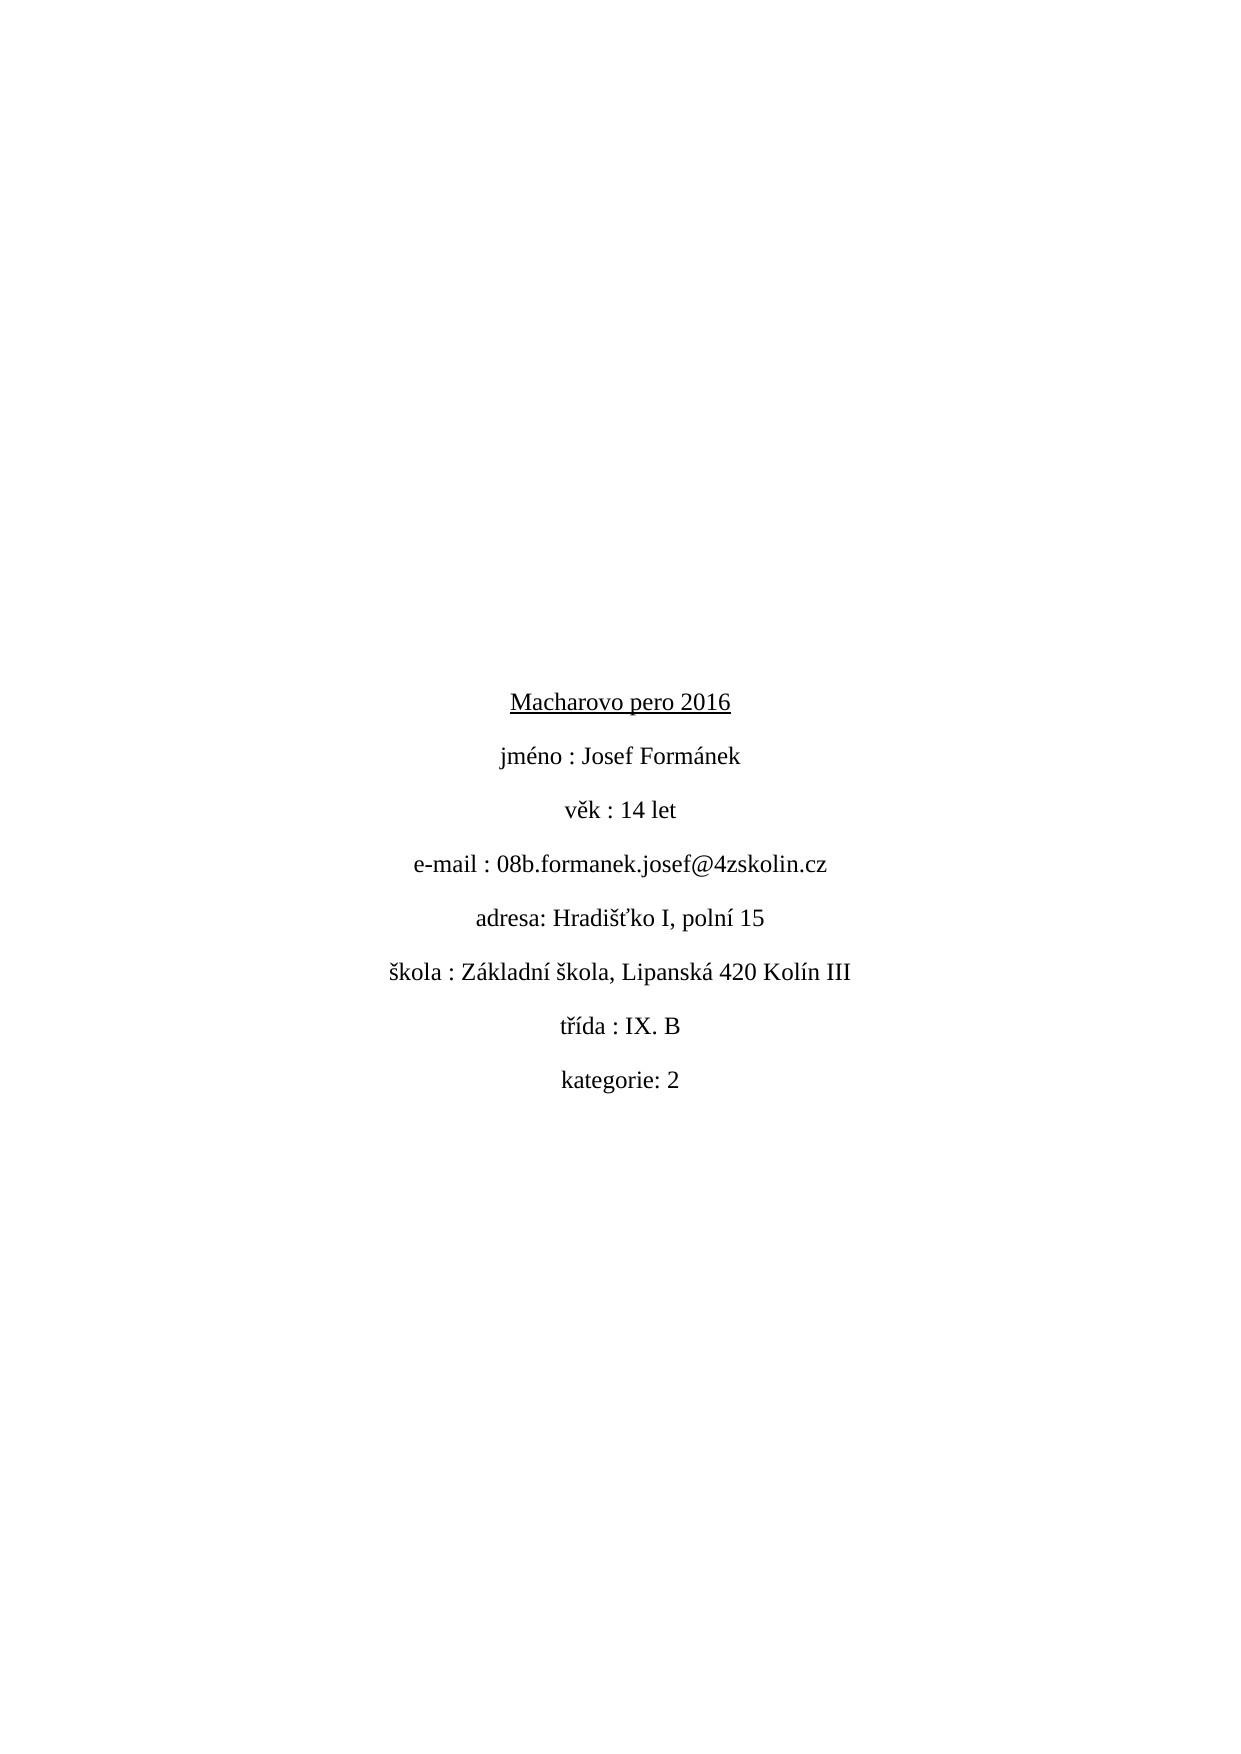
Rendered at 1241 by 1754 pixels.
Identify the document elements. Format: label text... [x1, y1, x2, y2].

text škola : Základní škola, Lipanská 420 Kolín III [148, 957, 1093, 986]
text jméno : Josef Formánek [148, 741, 1093, 770]
text třída : IX. B [148, 1011, 1093, 1040]
text Macharovo pero 2016 [148, 687, 1093, 716]
text věk : 14 let [148, 795, 1093, 824]
text e-mail : 08b.formanek.josef@4zskolin.cz [148, 849, 1093, 878]
text adresa: Hradišťko I, polní 15 [148, 903, 1093, 932]
text kategorie: 2 [148, 1065, 1093, 1094]
